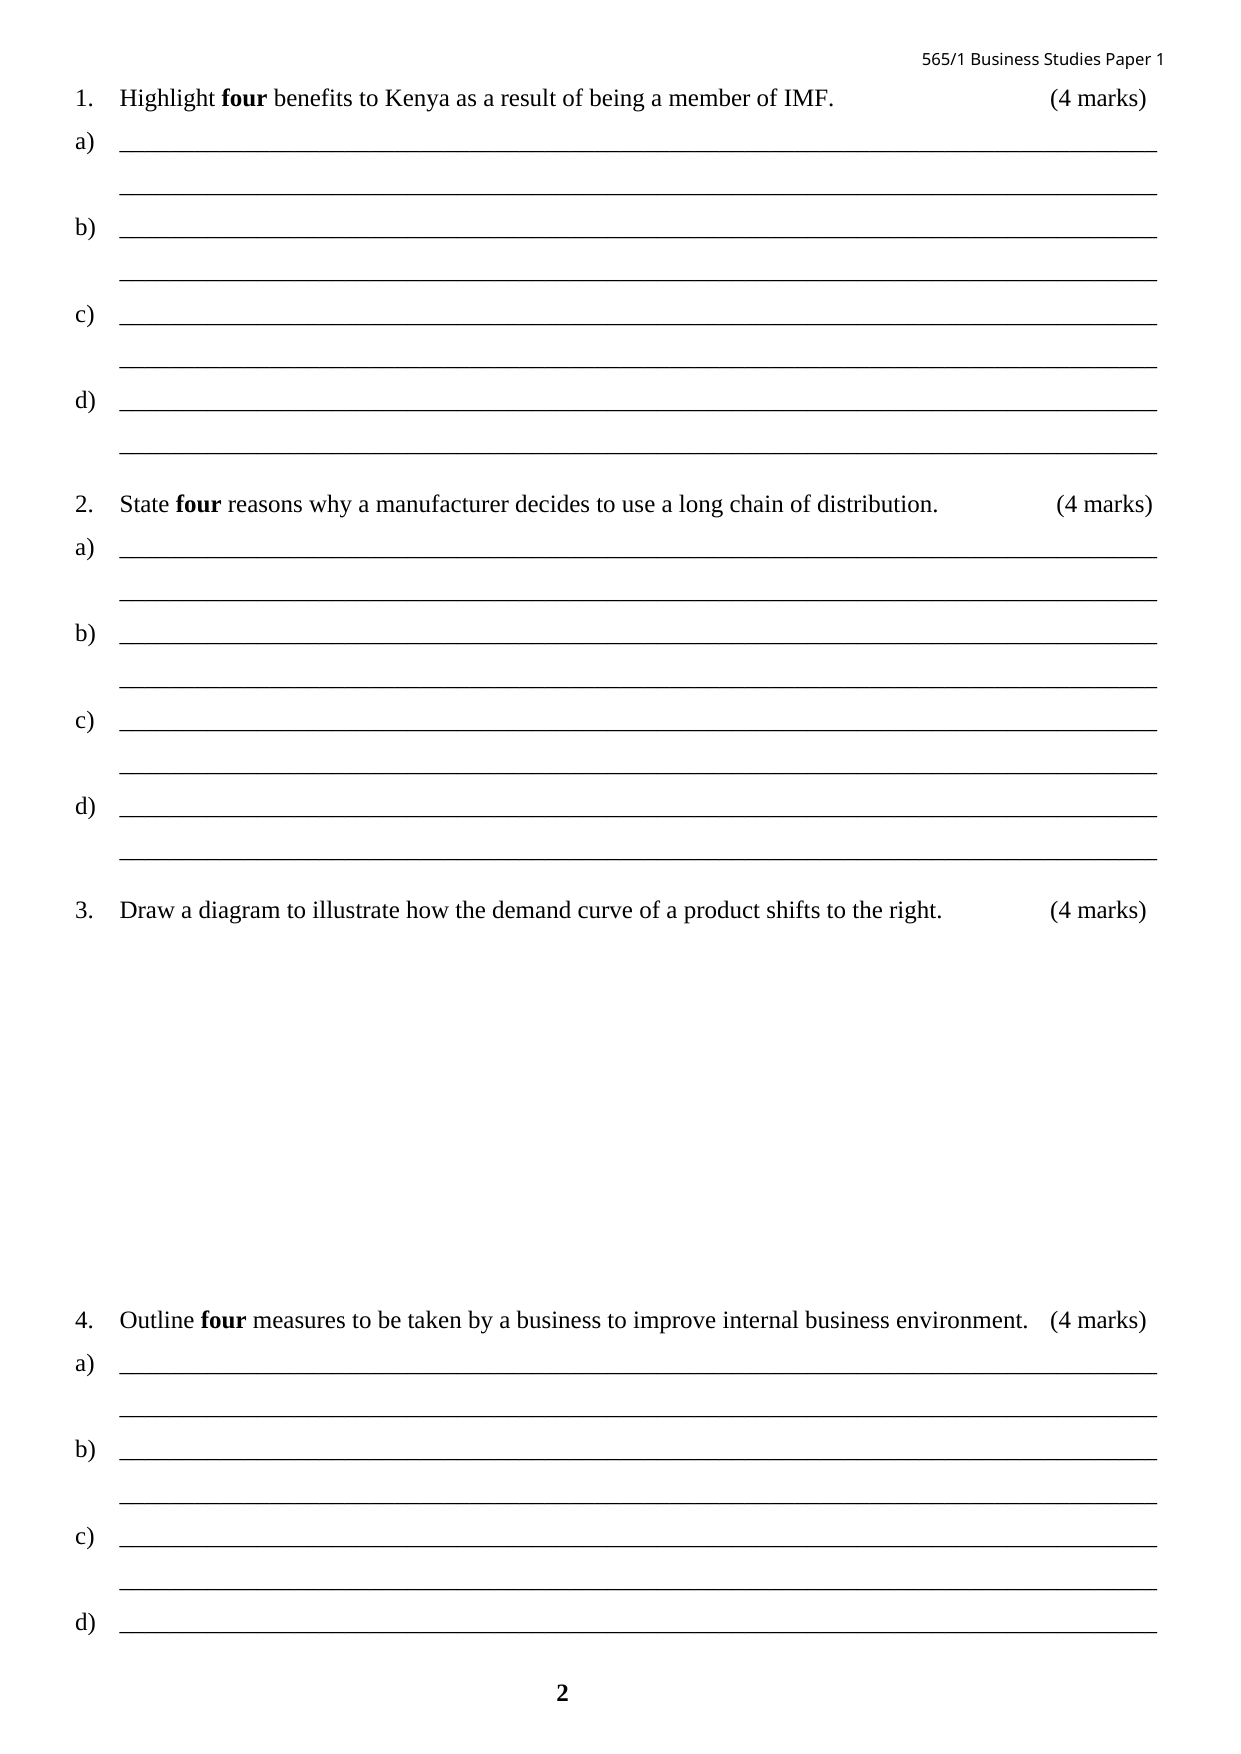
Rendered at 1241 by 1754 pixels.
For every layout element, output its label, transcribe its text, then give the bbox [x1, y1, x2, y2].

list ___________________________________________________________________________________ [75, 532, 1165, 561]
list State four reasons why a manufacturer decides to use a long chain of distribution. (4 marks) [75, 489, 1165, 518]
list ___________________________________________________________________________________ [119, 748, 1165, 777]
list ___________________________________________________________________________________ [75, 1348, 1165, 1377]
list ___________________________________________________________________________________ [75, 385, 1165, 414]
list ___________________________________________________________________________________ [119, 834, 1165, 863]
list Outline four measures to be taken by a business to improve internal business environment. (4 marks) [75, 1305, 1165, 1334]
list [119, 1564, 1165, 1593]
list ___________________________________________________________________________________ [119, 1478, 1165, 1506]
list ___________________________________________________________________________________ [75, 791, 1165, 820]
list ___________________________________________________________________________________ [119, 169, 1165, 198]
list ___________________________________________________________________________________ [119, 428, 1165, 457]
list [75, 1607, 1165, 1636]
list ___________________________________________________________________________________ [75, 1521, 1165, 1549]
list ___________________________________________________________________________________ [119, 1391, 1165, 1420]
list ___________________________________________________________________________________ [119, 575, 1165, 604]
list Highlight four benefits to Kenya as a result of being a member of IMF. (4 marks) [75, 83, 1165, 112]
list ___________________________________________________________________________________ [75, 1434, 1165, 1463]
list ___________________________________________________________________________________ [119, 342, 1165, 371]
list ___________________________________________________________________________________ [75, 212, 1165, 241]
list ___________________________________________________________________________________ [75, 299, 1165, 327]
list Draw a diagram to illustrate how the demand curve of a product shifts to the right. (4 marks) [75, 895, 1165, 924]
list ___________________________________________________________________________________ [75, 126, 1165, 155]
list ___________________________________________________________________________________ [75, 705, 1165, 733]
list ___________________________________________________________________________________ [75, 618, 1165, 647]
list ___________________________________________________________________________________ [119, 256, 1165, 284]
list ___________________________________________________________________________________ [119, 662, 1165, 690]
